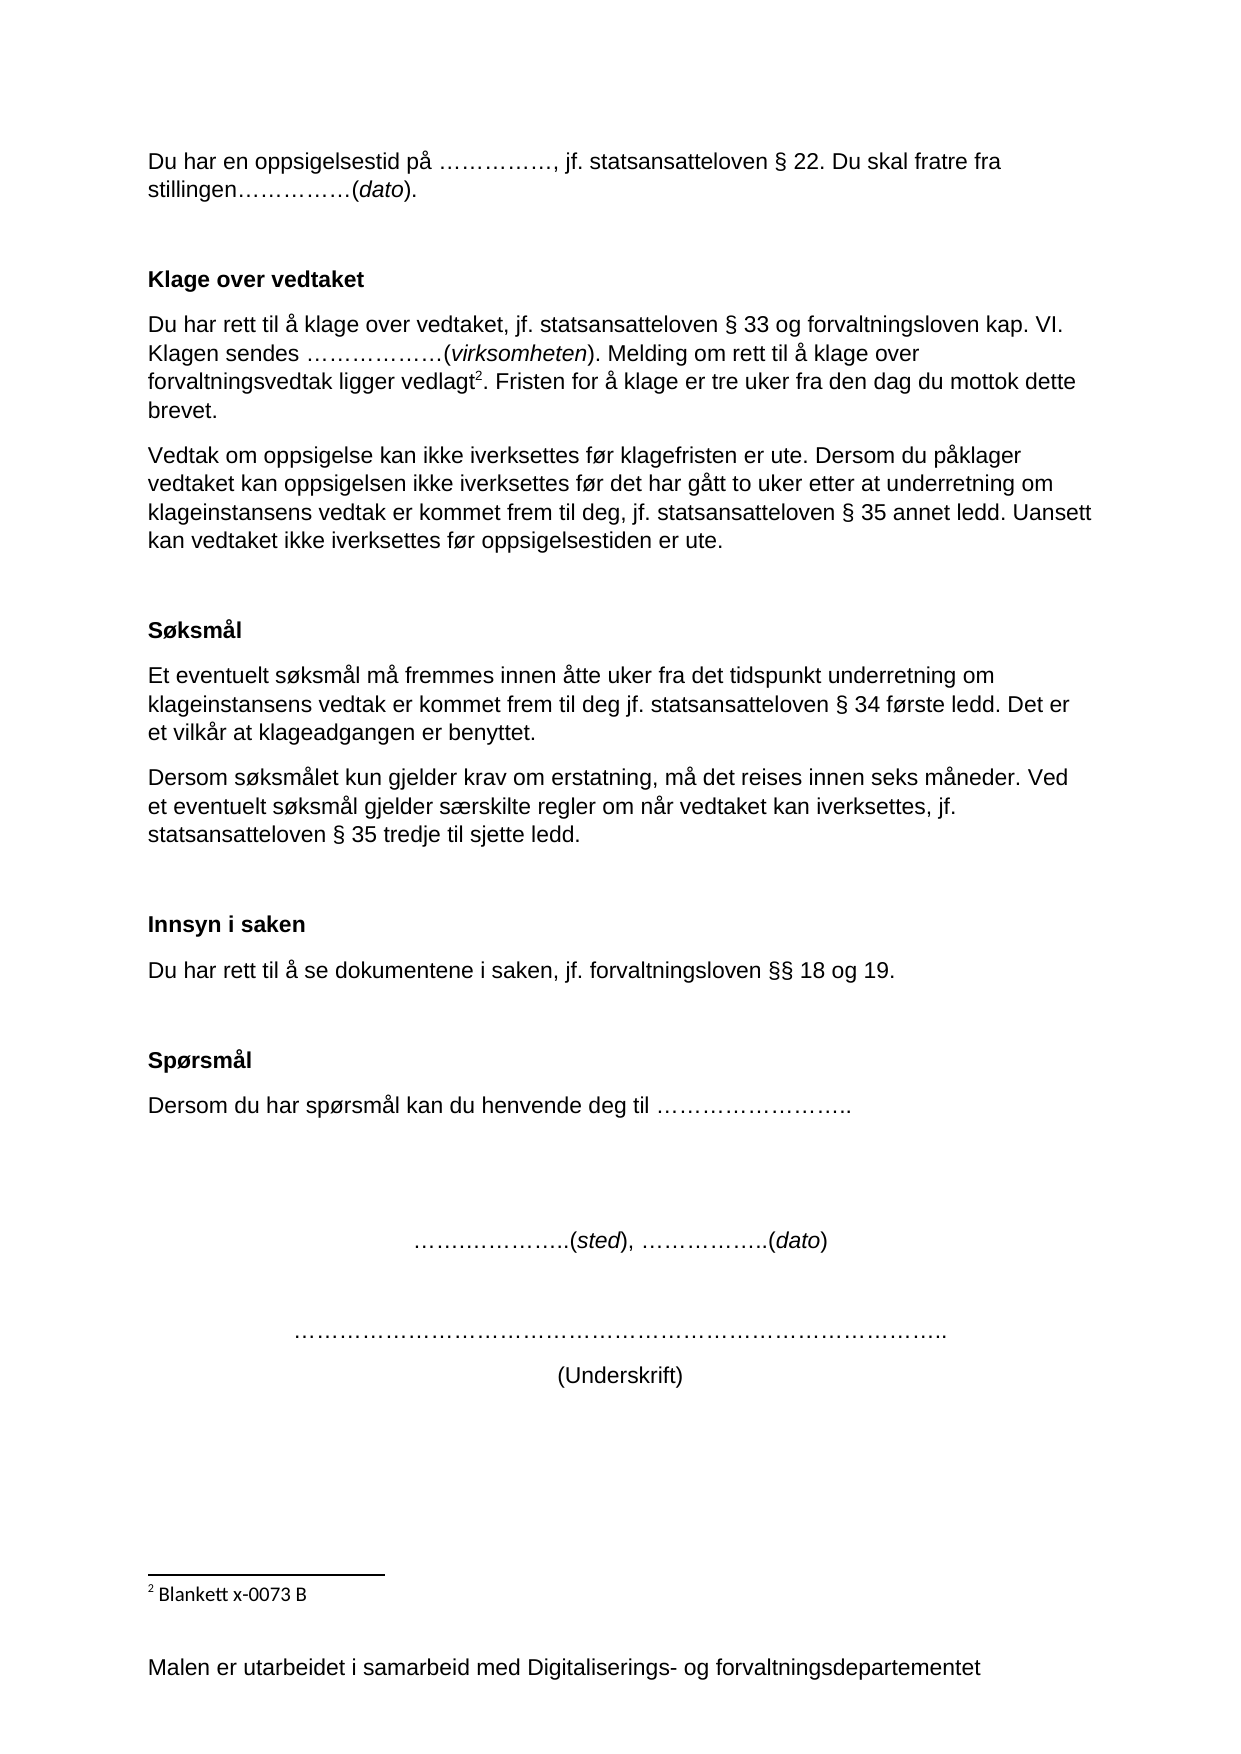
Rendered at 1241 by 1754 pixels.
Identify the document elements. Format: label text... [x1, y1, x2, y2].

text Et eventuelt søksmål må fremmes innen åtte uker fra det tidspunkt underretning om klageinstansens vedtak er kommet frem til deg jf. statsansatteloven § 34 første ledd. Det er et vilkår at klageadgangen er benyttet. [148, 662, 1093, 746]
text …….…………..(sted), ……………..(dato) [148, 1227, 1093, 1253]
text ………………………………………………………………………….. [148, 1317, 1093, 1344]
text Du har rett til å klage over vedtaket, jf. statsansatteloven § 33 og forvaltningsloven kap. VI. Klagen sendes ………………(virksomheten). Melding om rett til å klage over forvaltningsvedtak ligger vedlagt. Fristen for å klage er tre uker fra den dag du mottok dette brevet. [148, 311, 1093, 423]
text Klage over vedtaket [148, 266, 1093, 293]
text (Underskrift) [148, 1362, 1093, 1389]
text Vedtak om oppsigelse kan ikke iverksettes før klagefristen er ute. Dersom du påklager vedtaket kan oppsigelsen ikke iverksettes før det har gått to uker etter at underretning om klageinstansens vedtak er kommet frem til deg, jf. statsansatteloven § 35 annet ledd. Uansett kan vedtaket ikke iverksettes før oppsigelsestiden er ute. [148, 442, 1093, 553]
text Innsyn i saken [148, 911, 1093, 938]
text Dersom du har spørsmål kan du henvende deg til …………………….. [148, 1092, 1093, 1118]
text Dersom søksmålet kun gjelder krav om erstatning, må det reises innen seks måneder. Ved et eventuelt søksmål gjelder særskilte regler om når vedtaket kan iverksettes, jf. statsansatteloven § 35 tredje til sjette ledd. [148, 764, 1093, 848]
text Spørsmål [148, 1047, 1093, 1073]
text Du har en oppsigelsestid på ……………, jf. statsansatteloven § 22. Du skal fratre fra stillingen……………(dato). [148, 148, 1093, 202]
text Søksmål [148, 617, 1093, 644]
text Du har rett til å se dokumentene i saken, jf. forvaltningsloven §§ 18 og 19. [148, 957, 1093, 983]
